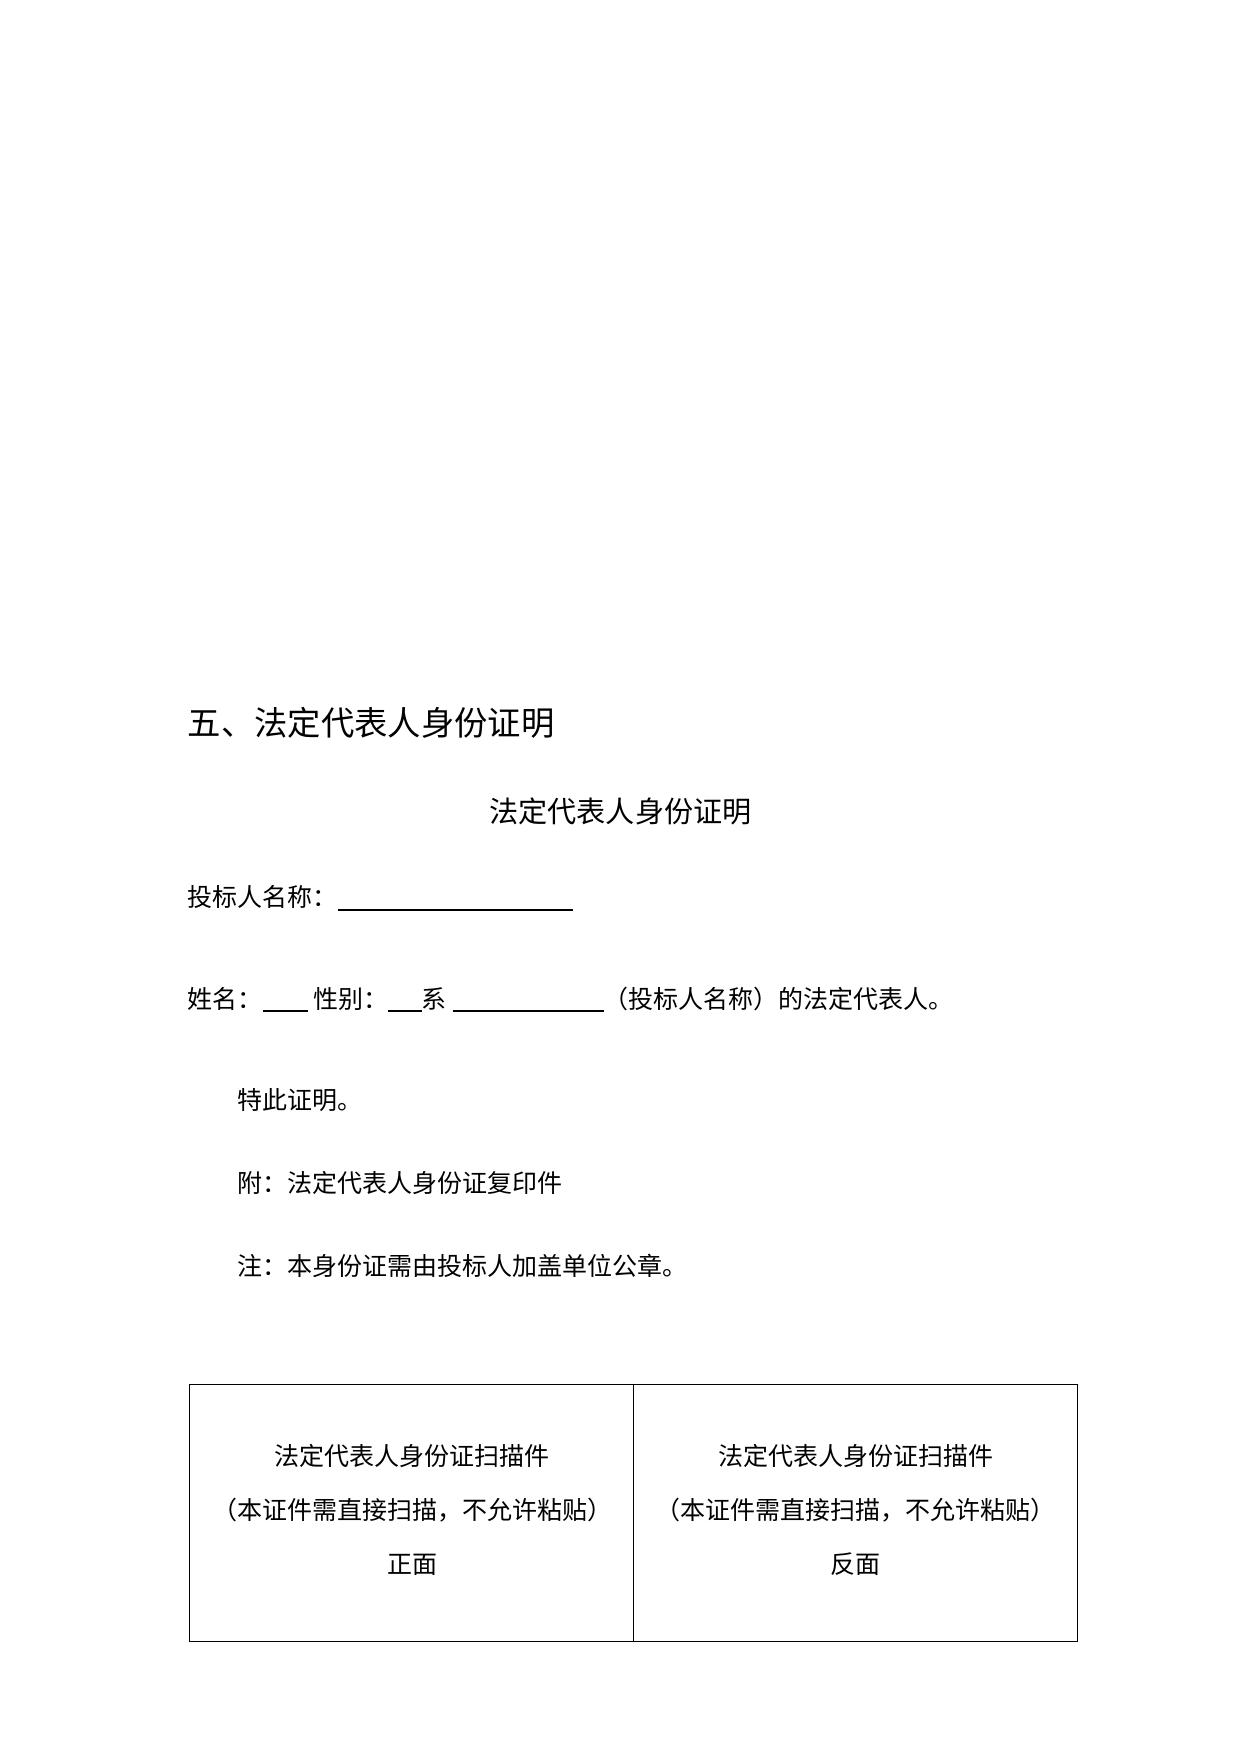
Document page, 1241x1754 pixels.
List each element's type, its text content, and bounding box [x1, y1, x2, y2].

table_header 法定代表人身份证扫描件 （本证件需直接扫描，不允许粘贴） 正面 [190, 1385, 633, 1641]
table_header 法定代表人身份证扫描件 （本证件需直接扫描，不允许粘贴） 反面 [634, 1385, 1077, 1641]
text 投标人名称： [187, 863, 1053, 928]
text 法定代表人身份证明 [187, 777, 1053, 842]
text 姓名： 性别： 系 （投标人名称）的法定代表人。 [187, 965, 1053, 1030]
text 附：法定代表人身份证复印件 [187, 1149, 1053, 1214]
text 注：本身份证需由投标人加盖单位公章。 [187, 1232, 1053, 1297]
text 五、法定代表人身份证明 [187, 688, 1053, 753]
text 特此证明。 [187, 1066, 1053, 1131]
